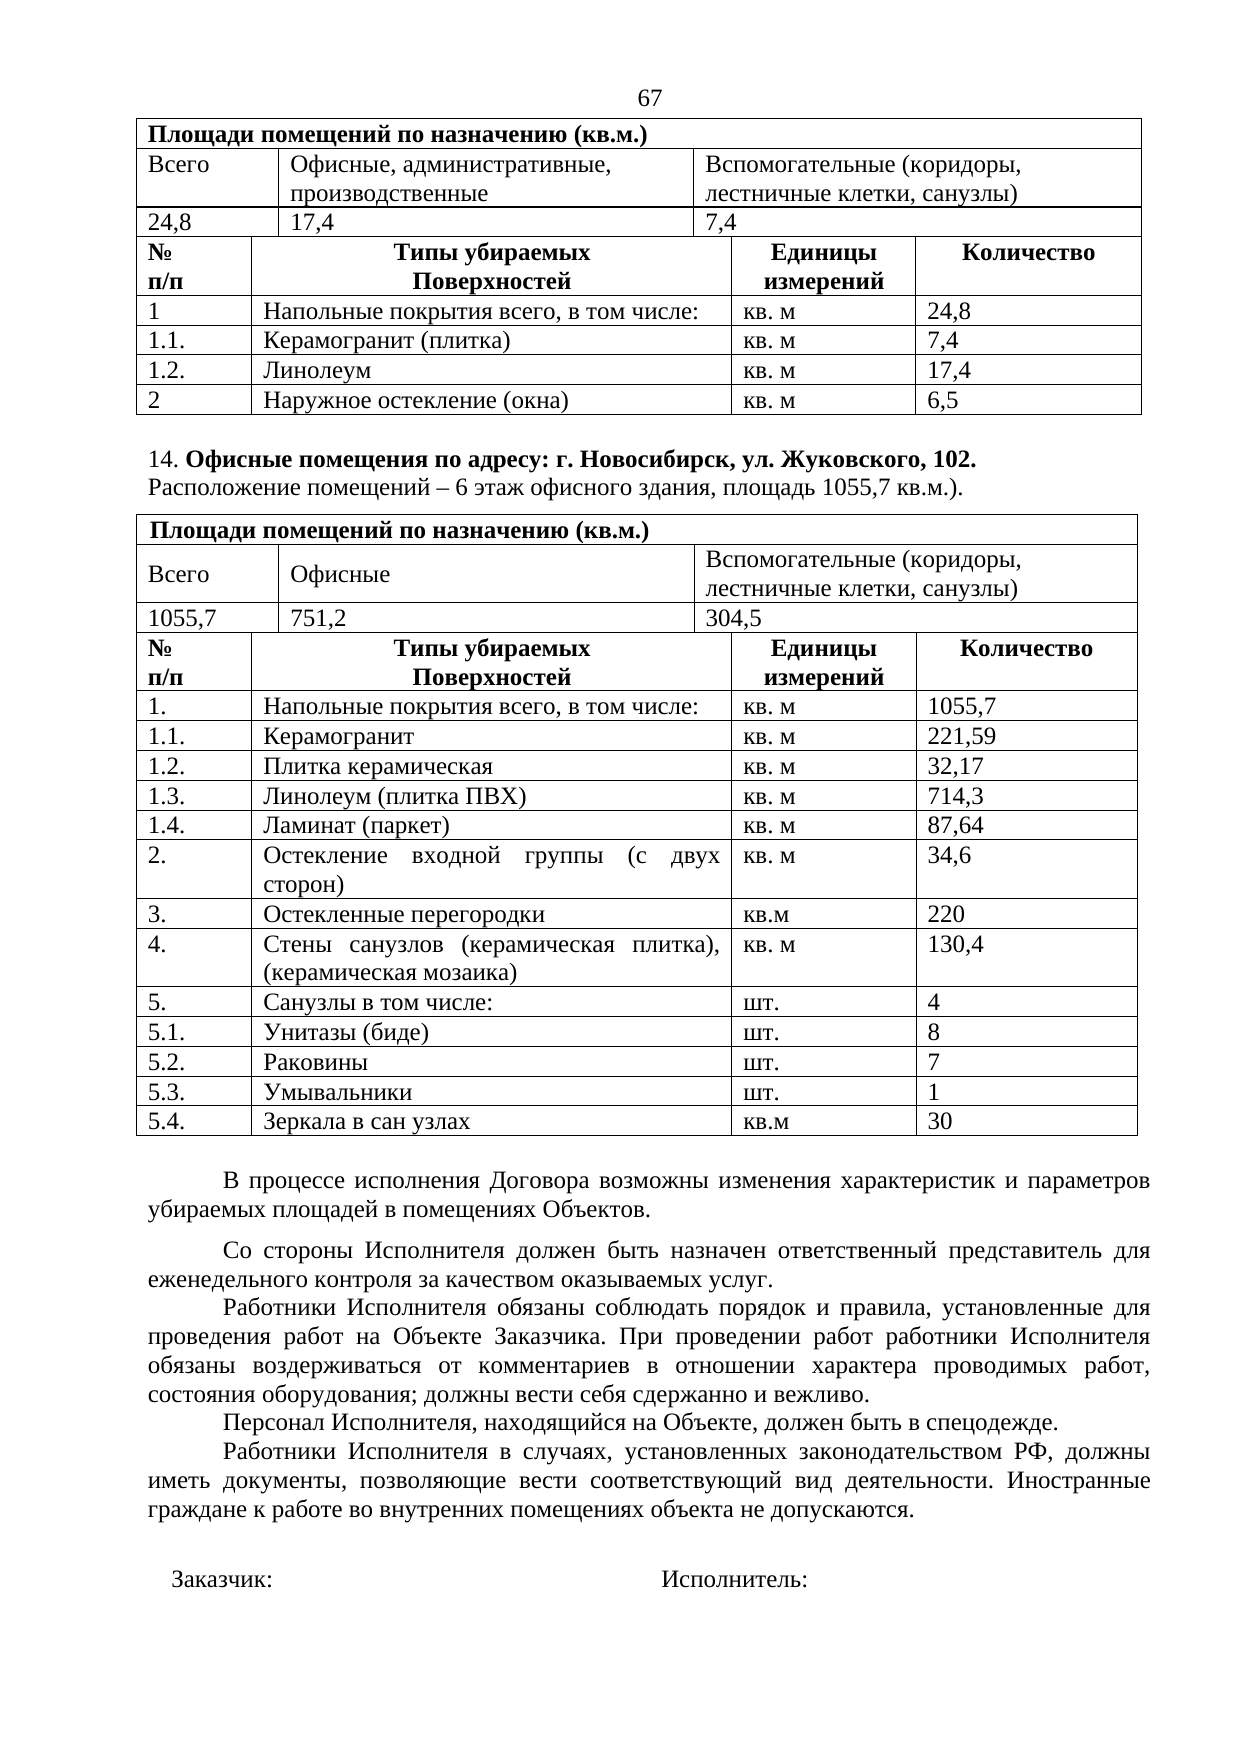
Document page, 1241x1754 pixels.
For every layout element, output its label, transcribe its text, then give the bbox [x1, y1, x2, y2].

table_cell 17,4 [916, 355, 1141, 384]
table_cell 7,4 [694, 208, 1141, 236]
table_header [160, 1564, 650, 1599]
table_cell 221,59 [917, 721, 1137, 750]
text Работники Исполнителя в случаях, установленных законодательством РФ, должны иметь документы, позволяющие вести соответствующий вид деятельности. Иностранные граждане к работе во внутренних помещениях объекта не допускаются. [148, 1436, 1152, 1522]
table_cell Керамогранит (плитка) [252, 326, 731, 354]
table_cell Напольные покрытия всего, в том числе: [252, 691, 731, 720]
table_cell 4 [917, 987, 1137, 1016]
table_cell 130,4 [917, 929, 1137, 986]
table_cell 714,3 [917, 781, 1137, 809]
table_cell 2. [137, 840, 251, 898]
table_cell кв. м [732, 721, 916, 750]
table_cell кв.м [732, 899, 916, 928]
table_cell кв. м [732, 781, 916, 809]
table_cell Остекленные перегородки [252, 899, 731, 928]
table_cell Офисные [279, 545, 694, 602]
table_cell кв. м [732, 929, 916, 986]
table_cell 5.1. [137, 1017, 251, 1046]
table_cell кв. м [732, 811, 916, 839]
table_cell кв. м [732, 385, 915, 414]
table_cell Ламинат (паркет) [252, 811, 731, 839]
table_cell кв. м [732, 296, 915, 324]
table_cell 24,8 [137, 208, 278, 236]
table_cell кв. м [732, 355, 915, 384]
table_cell 1.1. [137, 326, 251, 354]
table_cell Типы убираемых Поверхностей [252, 237, 731, 295]
table_cell шт. [732, 1077, 916, 1105]
table_cell 751,2 [279, 603, 694, 632]
text Со стороны Исполнителя должен быть назначен ответственный представитель для еженедельного контроля за качеством оказываемых услуг. [148, 1235, 1152, 1292]
table_cell 7 [917, 1047, 1137, 1076]
table_cell 7,4 [916, 326, 1141, 354]
table_cell № п/п [137, 633, 251, 690]
table_cell Раковины [252, 1047, 731, 1076]
table_cell шт. [732, 1017, 916, 1046]
table_cell Зеркала в сан узлах [252, 1106, 731, 1135]
table_cell Умывальники [252, 1077, 731, 1105]
table_header Площади помещений по назначению (кв.м.) [137, 119, 1141, 148]
table_cell Остекление входной группы (с двух сторон) [252, 840, 731, 898]
table_cell Санузлы в том числе: [252, 987, 731, 1016]
table_cell 1.4. [137, 811, 251, 839]
table_cell 4. [137, 929, 251, 986]
table_cell 6,5 [916, 385, 1141, 414]
table_cell № п/п [137, 237, 251, 295]
table_cell Напольные покрытия всего, в том числе: [252, 296, 731, 324]
table_cell Линолеум [252, 355, 731, 384]
table_cell кв. м [732, 751, 916, 780]
table_cell 3. [137, 899, 251, 928]
table_cell Вспомогательные (коридоры, лестничные клетки, санузлы) [695, 545, 1137, 602]
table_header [650, 1564, 1081, 1599]
text Персонал Исполнителя, находящийся на Объекте, должен быть в спецодежде. [148, 1407, 1152, 1436]
table_cell Всего [137, 149, 278, 206]
table_cell 1055,7 [917, 691, 1137, 720]
table_cell 1.2. [137, 355, 251, 384]
table_cell 5.2. [137, 1047, 251, 1076]
table_cell 1 [917, 1077, 1137, 1105]
table_cell Наружное остекление (окна) [252, 385, 731, 414]
table_cell 1. [137, 691, 251, 720]
table_cell Единицы измерений [732, 237, 915, 295]
table_cell 17,4 [279, 208, 693, 236]
table_cell 220 [917, 899, 1137, 928]
table_cell кв.м [732, 1106, 916, 1135]
table_cell шт. [732, 1047, 916, 1076]
table_cell Линолеум (плитка ПВХ) [252, 781, 731, 809]
table_cell Вспомогательные (коридоры, лестничные клетки, санузлы) [694, 149, 1141, 206]
table_cell кв. м [732, 691, 916, 720]
table_cell 30 [917, 1106, 1137, 1135]
text 14. Офисные помещения по адресу: г. Новосибирск, ул. Жуковского, 102. [148, 444, 1152, 472]
table_cell 1 [137, 296, 251, 324]
table_cell Керамогранит [252, 721, 731, 750]
table_cell Количество [917, 633, 1137, 690]
table_cell 5. [137, 987, 251, 1016]
table_cell Типы убираемых Поверхностей [252, 633, 731, 690]
text Работники Исполнителя обязаны соблюдать порядок и правила, установленные для проведения работ на Объекте Заказчика. При проведении работ работники Исполнителя обязаны воздерживаться от комментариев в отношении характера проводимых работ, состояния оборудования; должны вести себя сдержанно и вежливо. [148, 1292, 1152, 1407]
table_cell Единицы измерений [732, 633, 916, 690]
text Расположение помещений – 6 этаж офисного здания, площадь 1055,7 кв.м.). [148, 472, 1152, 501]
table_cell 8 [917, 1017, 1137, 1046]
table_cell кв. м [732, 840, 916, 898]
table_cell 304,5 [695, 603, 1137, 632]
table_cell Количество [916, 237, 1141, 295]
table_cell 24,8 [916, 296, 1141, 324]
table_cell 5.3. [137, 1077, 251, 1105]
table_cell Всего [137, 545, 278, 602]
table_header Площади помещений по назначению (кв.м.) [137, 515, 1137, 543]
table_cell шт. [732, 987, 916, 1016]
table_cell Офисные, административные, производственные [279, 149, 693, 206]
table_cell 87,64 [917, 811, 1137, 839]
table_cell 5.4. [137, 1106, 251, 1135]
table_cell 32,17 [917, 751, 1137, 780]
table_cell 1.1. [137, 721, 251, 750]
table_cell Унитазы (биде) [252, 1017, 731, 1046]
text В процессе исполнения Договора возможны изменения характеристик и параметров убираемых площадей в помещениях Объектов. [148, 1165, 1152, 1222]
table_cell 1.2. [137, 751, 251, 780]
table_cell 1.3. [137, 781, 251, 809]
table_cell Плитка керамическая [252, 751, 731, 780]
table_cell Стены санузлов (керамическая плитка), (керамическая мозаика) [252, 929, 731, 986]
table_cell 34,6 [917, 840, 1137, 898]
table_cell 1055,7 [137, 603, 278, 632]
table_cell 2 [137, 385, 251, 414]
table_cell кв. м [732, 326, 915, 354]
